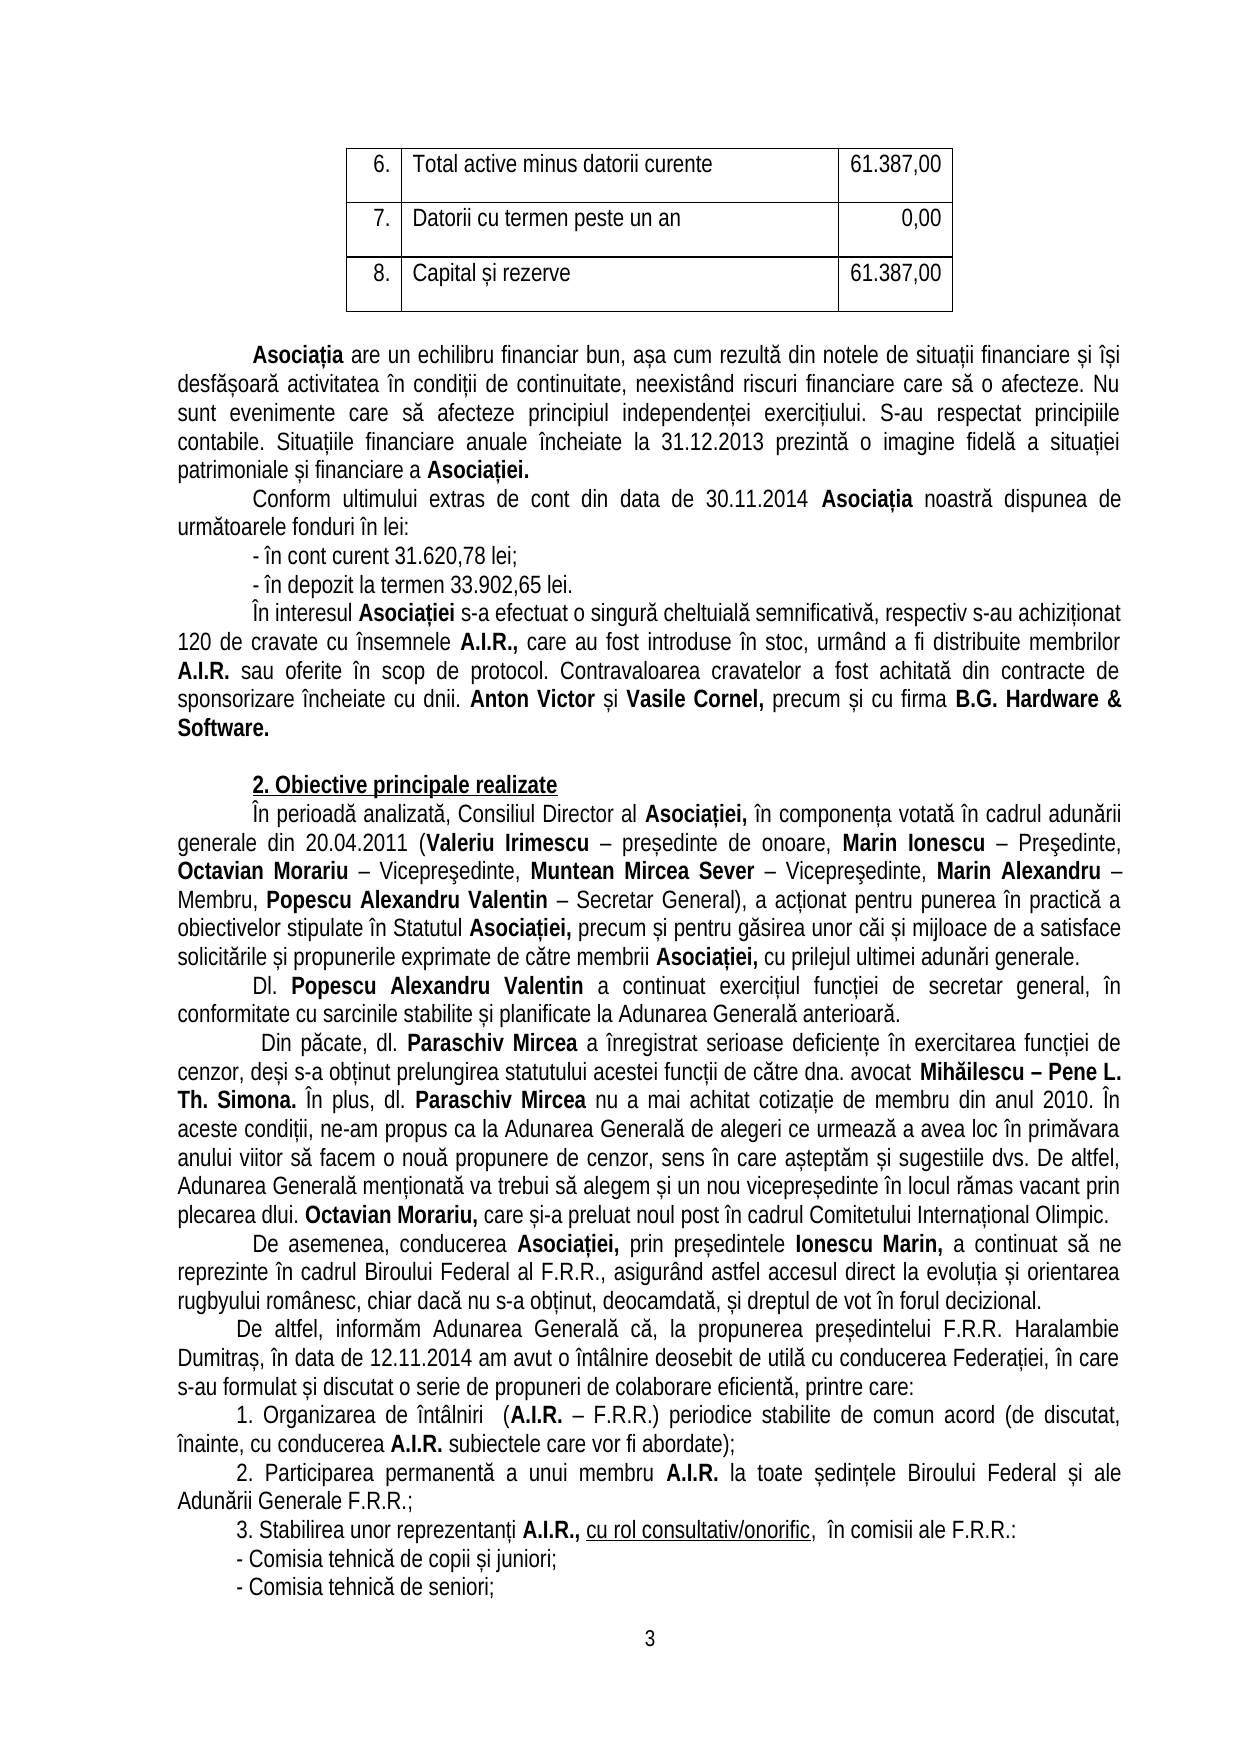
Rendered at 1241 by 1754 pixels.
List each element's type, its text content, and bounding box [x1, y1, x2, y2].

table_cell Total active minus datorii curente [402, 149, 838, 202]
text Asociația are un echilibru financiar bun, așa cum rezultă din notele de situații financiare și își desfășoară activitatea în condiții de continuitate, neexistând riscuri financiare care să o afecteze. Nu sunt evenimente care să afecteze principiul independenței exercițiului. S-au respectat principiile contabile. Situațiile financiare anuale încheiate la 31.12.2013 prezintă o imagine fidelă a situației patrimoniale și financiare a Asociației. [177, 341, 1122, 484]
table_cell 61.387,00 [839, 258, 952, 311]
text De altfel, informăm Adunarea Generală că, la propunerea președintelui F.R.R. Haralambie Dumitraș, în data de 12.11.2014 am avut o întâlnire deosebit de utilă cu conducerea Federației, în care s-au formulat și discutat o serie de propuneri de colaborare eficientă, printre care: [177, 1314, 1122, 1400]
text Conform ultimului extras de cont din data de 30.11.2014 Asociația noastră dispunea de următoarele fonduri în lei: [177, 484, 1122, 541]
text - în cont curent 31.620,78 lei; [177, 541, 1122, 570]
text 3. Stabilirea unor reprezentanți A.I.R., cu rol consultativ/onorific, în comisii ale F.R.R.: [177, 1515, 1122, 1544]
text 1. Organizarea de întâlniri (A.I.R. – F.R.R.) periodice stabilite de comun acord (de discutat, înainte, cu conducerea A.I.R. subiectele care vor fi abordate); [177, 1400, 1122, 1458]
table_cell [347, 258, 401, 311]
text 2. Participarea permanentă a unui membru A.I.R. la toate ședințele Biroului Federal și ale Adunării Generale F.R.R.; [177, 1458, 1122, 1515]
text În perioadă analizată, Consiliul Director al Asociației, în componența votată în cadrul adunării generale din 20.04.2011 (Valeriu Irimescu – președinte de onoare, Marin Ionescu – Preşedinte, Octavian Morariu – Vicepreşedinte, Muntean Mircea Sever – Vicepreşedinte, Marin Alexandru – Membru, Popescu Alexandru Valentin – Secretar General), a acționat pentru punerea în practică a obiectivelor stipulate în Statutul Asociației, precum și pentru găsirea unor căi și mijloace de a satisface solicitările și propunerile exprimate de către membrii Asociației, cu prilejul ultimei adunări generale. [177, 799, 1122, 971]
text - în depozit la termen 33.902,65 lei. [177, 570, 1122, 598]
table_cell Capital și rezerve [402, 258, 838, 311]
text În interesul Asociației s-a efectuat o singură cheltuială semnificativă, respectiv s-au achiziționat 120 de cravate cu însemnele A.I.R., care au fost introduse în stoc, urmând a fi distribuite membrilor A.I.R. sau oferite în scop de protocol. Contravaloarea cravatelor a fost achitată din contracte de sponsorizare încheiate cu dnii. Anton Victor și Vasile Cornel, precum și cu firma B.G. Hardware & Software. [177, 598, 1122, 742]
text Din păcate, dl. Paraschiv Mircea a înregistrat serioase deficiențe în exercitarea funcției de cenzor, deși s-a obținut prelungirea statutului acestei funcții de către dna. avocat Mihăilescu – Pene L. Th. Simona. În plus, dl. Paraschiv Mircea nu a mai achitat cotizație de membru din anul 2010. În aceste condiții, ne-am propus ca la Adunarea Generală de alegeri ce urmează a avea loc în primăvara anului viitor să facem o nouă propunere de cenzor, sens în care așteptăm și sugestiile dvs. De altfel, Adunarea Generală menționată va trebui să alegem și un nou vicepreședinte în locul rămas vacant prin plecarea dlui. Octavian Morariu, care și-a preluat noul post în cadrul Comitetului Internațional Olimpic. [177, 1028, 1122, 1228]
text 2. Obiective principale realizate [177, 770, 1122, 799]
table_cell 61.387,00 [839, 149, 952, 202]
list - Comisia tehnică de seniori; [236, 1572, 1122, 1601]
text - Comisia tehnică de copii și juniori; [177, 1544, 1122, 1572]
table_cell [347, 203, 401, 256]
text De asemenea, conducerea Asociației, prin președintele Ionescu Marin, a continuat să ne reprezinte în cadrul Biroului Federal al F.R.R., asigurând astfel accesul direct la evoluția și orientarea rugbyului românesc, chiar dacă nu s-a obținut, deocamdată, și dreptul de vot în forul decizional. [177, 1228, 1122, 1314]
table_cell [347, 149, 401, 202]
table_cell 0,00 [839, 203, 952, 256]
table_cell Datorii cu termen peste un an [402, 203, 838, 256]
text Dl. Popescu Alexandru Valentin a continuat exercițiul funcției de secretar general, în conformitate cu sarcinile stabilite și planificate la Adunarea Generală anterioară. [177, 971, 1122, 1028]
